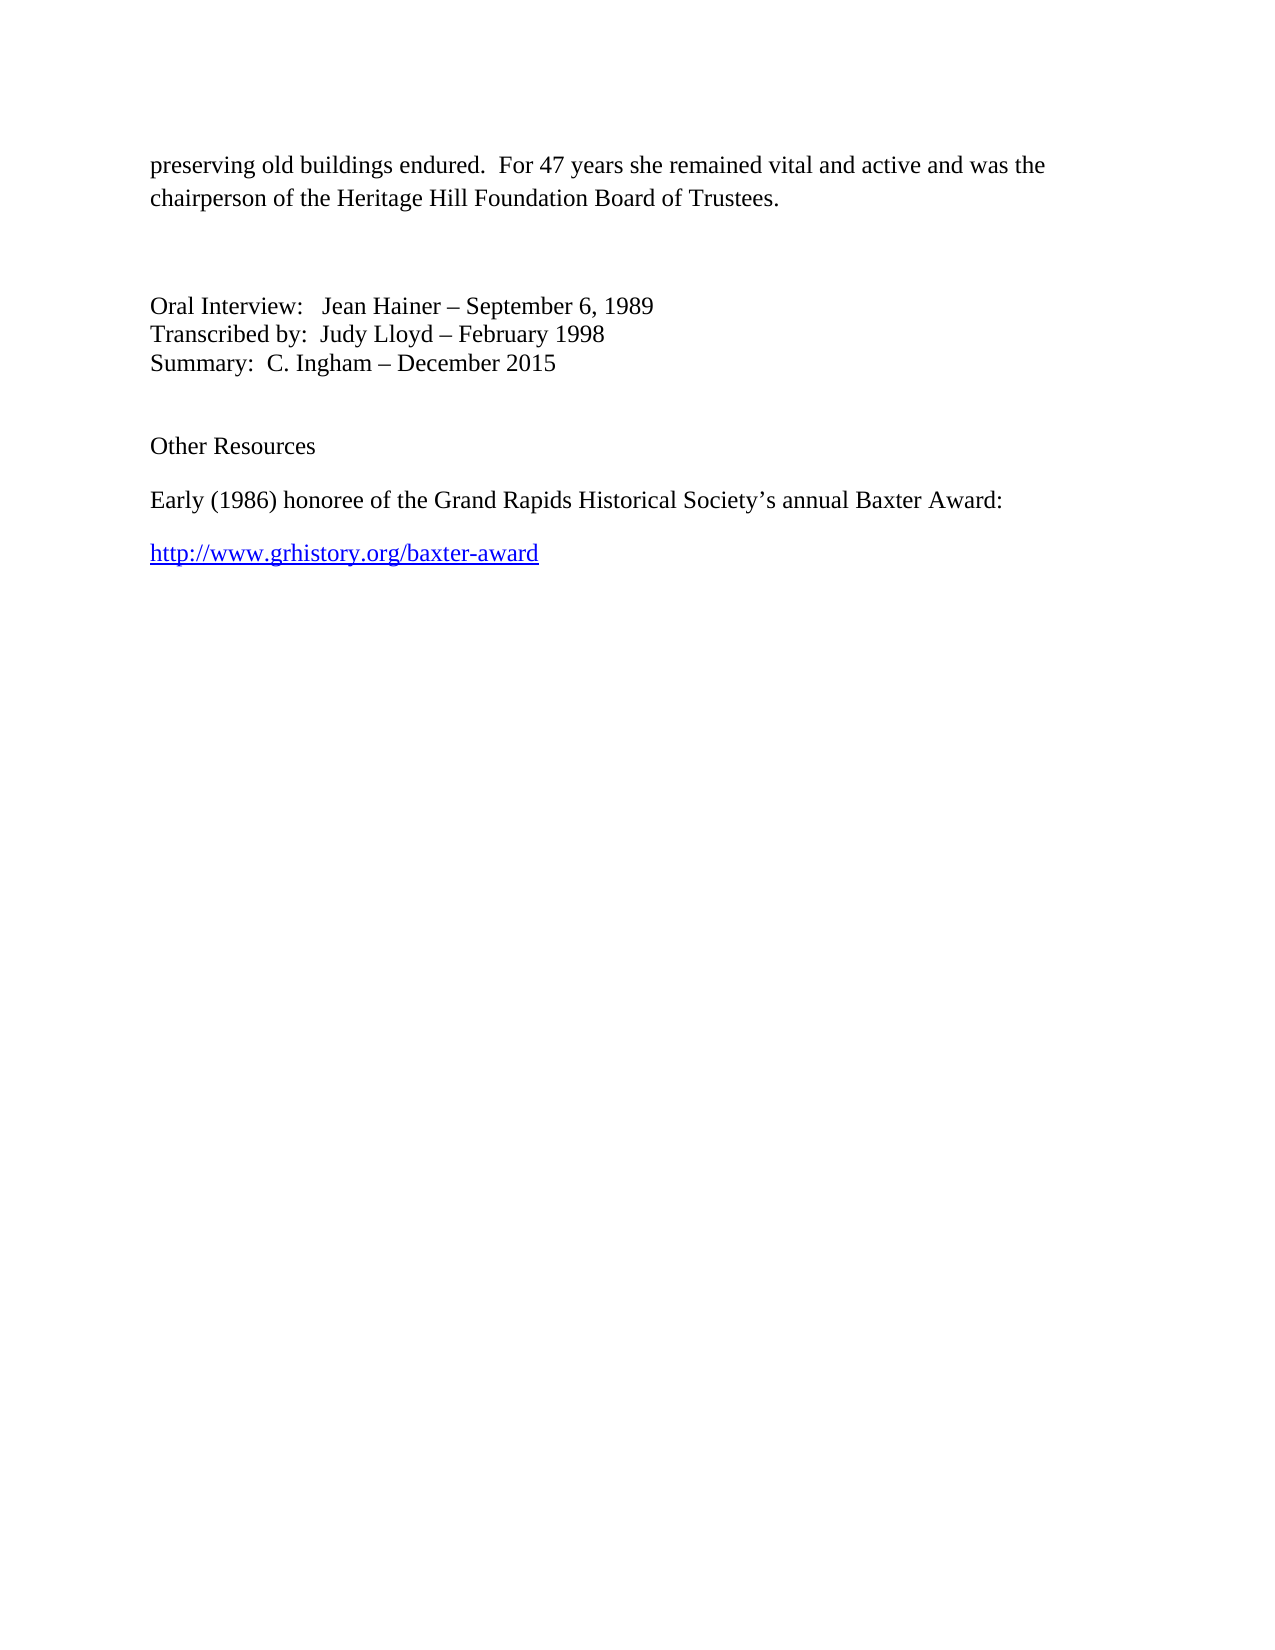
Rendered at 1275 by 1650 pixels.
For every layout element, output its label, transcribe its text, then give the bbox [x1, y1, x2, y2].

text Summary: C. Ingham – December 2015 [150, 348, 1125, 377]
text Oral Interview: Jean Hainer – September 6, 1989 [150, 291, 1125, 319]
text Transcribed by: Judy Lloyd – February 1998 [150, 319, 1125, 348]
text Other Resources [150, 431, 1125, 459]
text http://www.grhistory.org/baxter-award [150, 538, 1125, 567]
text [150, 150, 1125, 212]
text Early (1986) honoree of the Grand Rapids Historical Society’s annual Baxter Award: [150, 485, 1125, 513]
